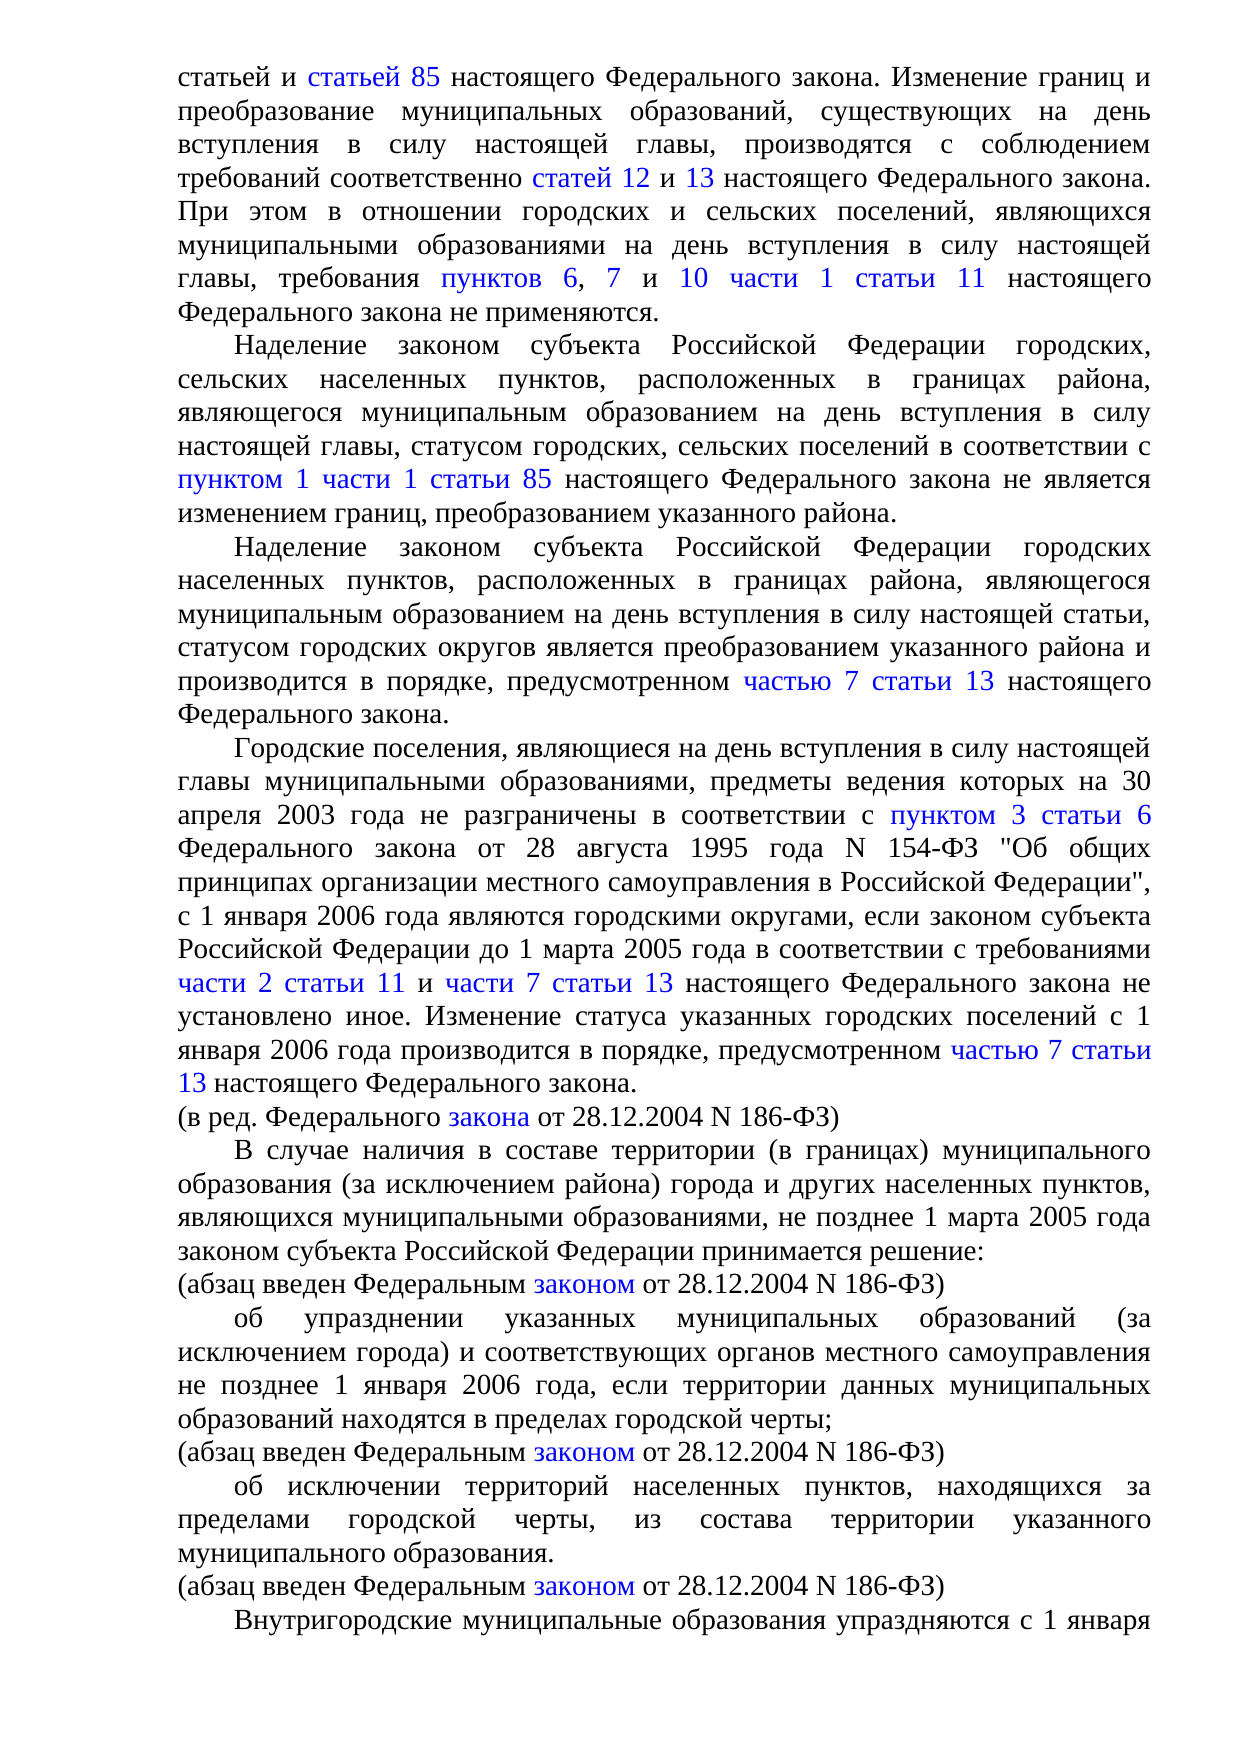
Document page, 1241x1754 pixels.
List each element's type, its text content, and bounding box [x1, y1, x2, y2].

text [177, 1602, 1152, 1636]
text Городские поселения, являющиеся на день вступления в силу настоящей главы муниципальными образованиями, предметы ведения которых на 30 апреля 2003 года не разграничены в соответствии с пунктом 3 статьи 6 Федерального закона от 28 августа 1995 года N 154-ФЗ "Об общих принципах организации местного самоуправления в Российской Федерации", с 1 января 2006 года являются городскими округами, если законом субъекта Российской Федерации до 1 марта 2005 года в соответствии с требованиями части 2 статьи 11 и части 7 статьи 13 настоящего Федерального закона не установлено иное. Изменение статуса указанных городских поселений с 1 января 2006 года производится в порядке, предусмотренном частью 7 статьи 13 настоящего Федерального закона. [177, 730, 1152, 1099]
text об исключении территорий населенных пунктов, находящихся за пределами городской черты, из состава территории указанного муниципального образования. [177, 1468, 1152, 1568]
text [177, 59, 1152, 327]
text (абзац введен Федеральным законом от 28.12.2004 N 186-ФЗ) [177, 1267, 1152, 1300]
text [177, 1568, 1152, 1602]
text Наделение законом субъекта Российской Федерации городских, сельских населенных пунктов, расположенных в границах района, являющегося муниципальным образованием на день вступления в силу настоящей главы, статусом городских, сельских поселений в соответствии с пунктом 1 части 1 статьи 85 настоящего Федерального закона не является изменением границ, преобразованием указанного района. [177, 327, 1152, 529]
text В случае наличия в составе территории (в границах) муниципального образования (за исключением района) города и других населенных пунктов, являющихся муниципальными образованиями, не позднее 1 марта 2005 года законом субъекта Российской Федерации принимается решение: [177, 1132, 1152, 1267]
text (в ред. Федерального закона от 28.12.2004 N 186-ФЗ) [177, 1099, 1152, 1132]
text (абзац введен Федеральным законом от 28.12.2004 N 186-ФЗ) [177, 1434, 1152, 1468]
text об упразднении указанных муниципальных образований (за исключением города) и соответствующих органов местного самоуправления не позднее 1 января 2006 года, если территории данных муниципальных образований находятся в пределах городской черты; [177, 1300, 1152, 1434]
text Наделение законом субъекта Российской Федерации городских населенных пунктов, расположенных в границах района, являющегося муниципальным образованием на день вступления в силу настоящей статьи, статусом городских округов является преобразованием указанного района и производится в порядке, предусмотренном частью 7 статьи 13 настоящего Федерального закона. [177, 529, 1152, 730]
